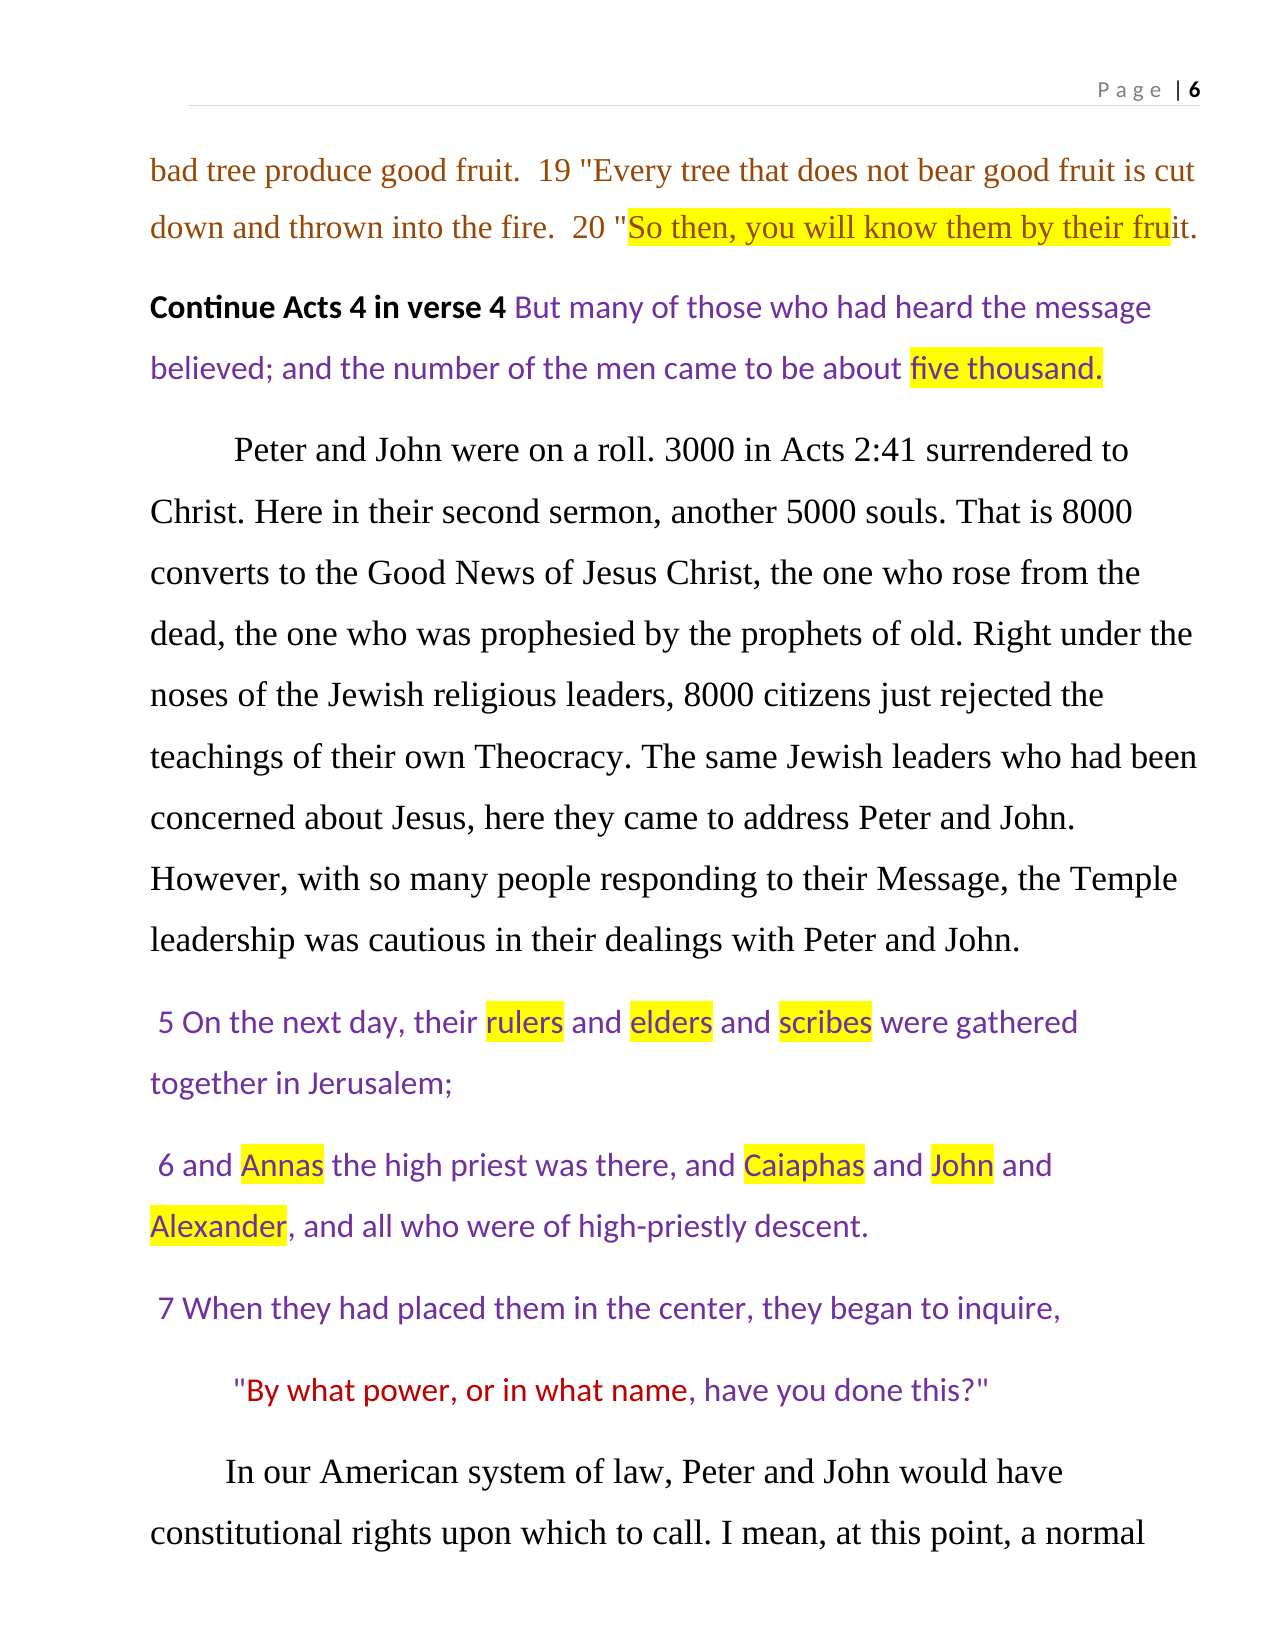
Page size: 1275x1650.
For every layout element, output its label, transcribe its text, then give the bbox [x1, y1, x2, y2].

text Continue Acts 4 in verse 4 But many of those who had heard the message believed; and the number of the men came to be about five thousand. [150, 286, 1200, 388]
text Peter and John were on a roll. 3000 in Acts 2:41 surrendered to Christ. Here in their second sermon, another 5000 souls. That is 8000 converts to the Good News of Jesus Christ, the one who rose from the dead, the one who was prophesied by the prophets of old. Right under the noses of the Jewish religious leaders, 8000 citizens just rejected the teachings of their own Theocracy. The same Jewish leaders who had been concerned about Jesus, here they came to address Peter and John. However, with so many people responding to their Message, the Temple leadership was cautious in their dealings with Peter and John. [150, 429, 1200, 959]
text 7 When they had placed them in the center, they began to inquire, [150, 1287, 1200, 1327]
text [150, 150, 1200, 246]
text 6 and Annas the high priest was there, and Caiaphas and John and Alexander, and all who were of high-priestly descent. [150, 1144, 1200, 1246]
text "By what power, or in what name, have you done this?" [150, 1368, 1200, 1409]
text 5 On the next day, their rulers and elders and scribes were gathered together in Jerusalem; [150, 1001, 1200, 1103]
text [150, 1450, 1200, 1552]
